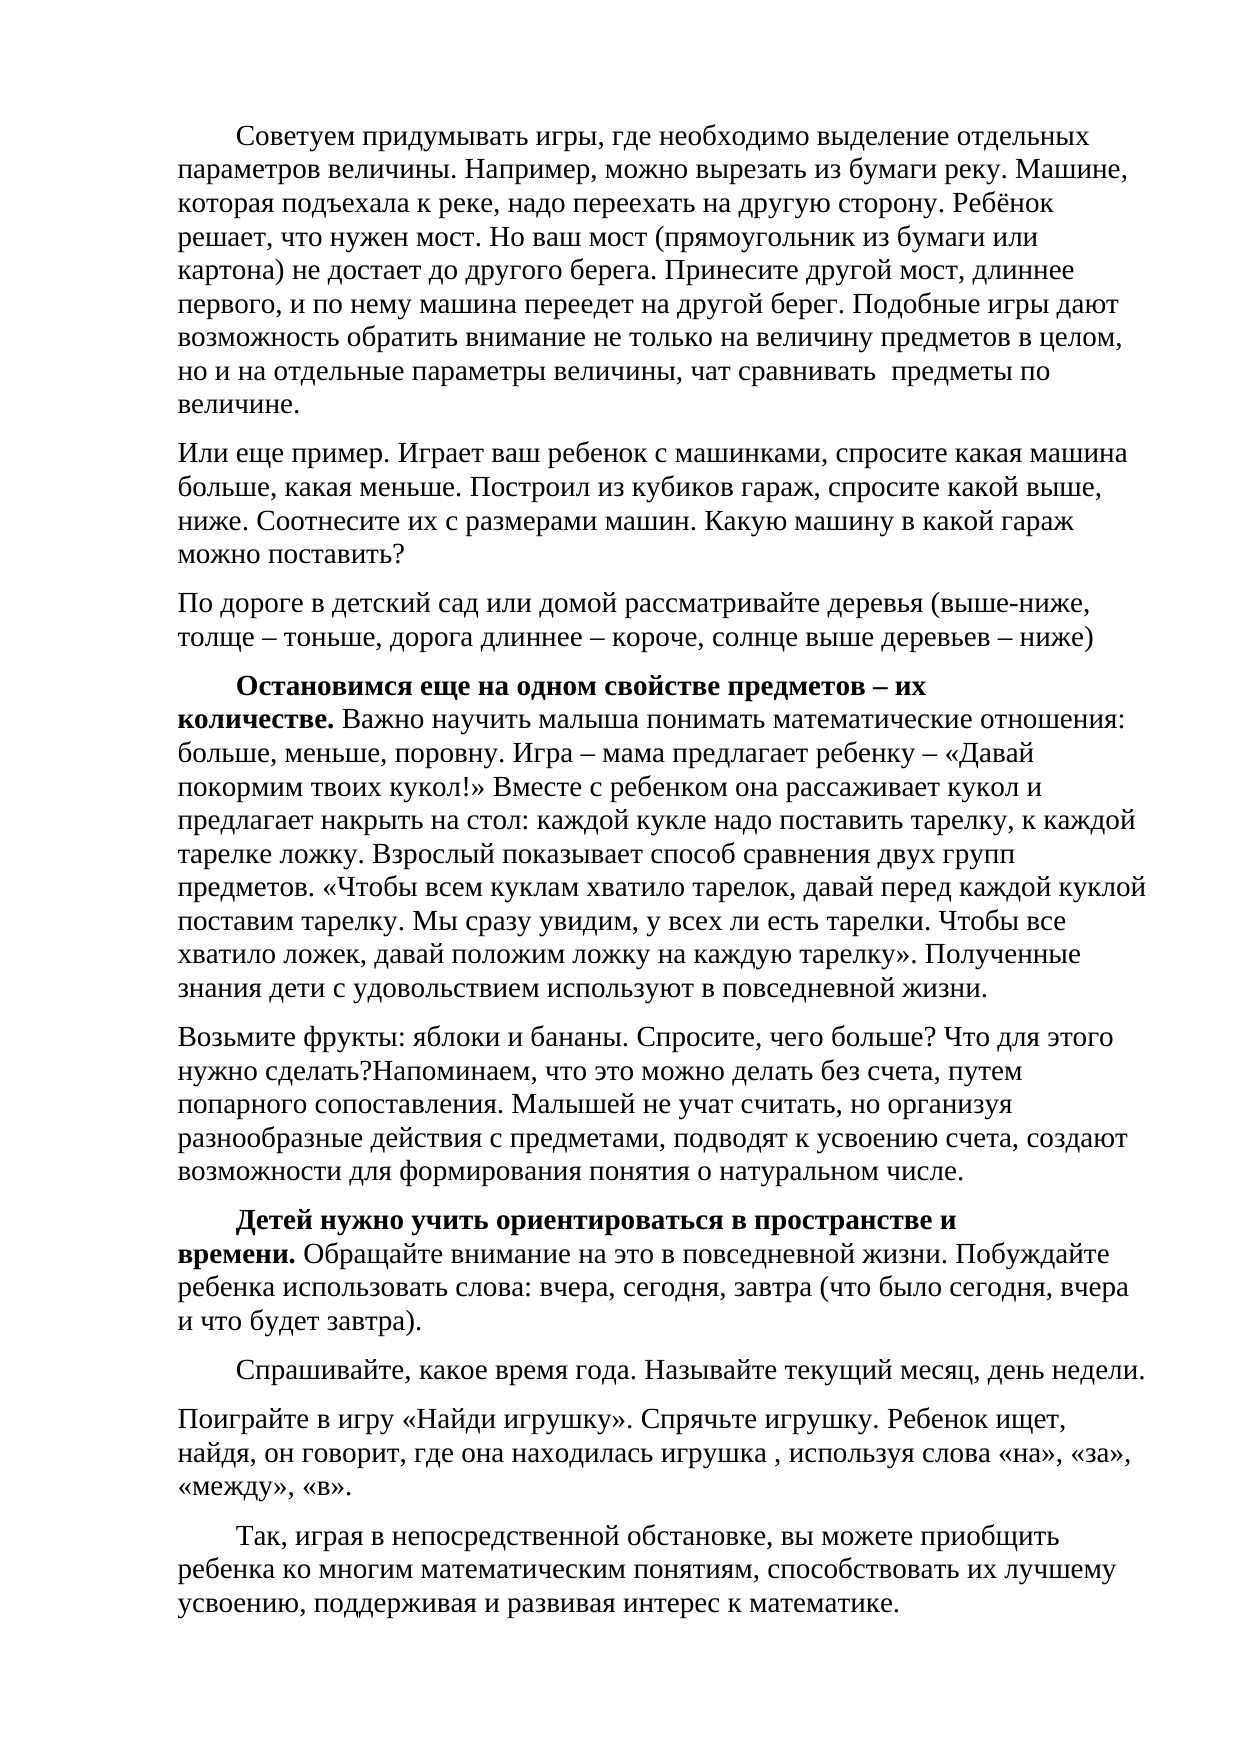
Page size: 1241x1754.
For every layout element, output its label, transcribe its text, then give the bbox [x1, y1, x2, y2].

text Возьмите фрукты: яблоки и бананы. Спросите, чего больше? Что для этого нужно сделать?Напоминаем, что это можно делать без счета, путем попарного сопоставления. Малышей не учат считать, но организуя разнообразные действия с предметами, подводят к усвоению счета, создают возможности для формирования понятия о натуральном числе. [177, 1019, 1152, 1187]
text Так, играя в непосредственной обстановке, вы можете приобщить ребенка ко многим математическим понятиям, способствовать их лучшему усвоению, поддерживая и развивая интерес к математике. [177, 1518, 1152, 1618]
text Спрашивайте, какое время года. Называйте текущий месяц, день недели. [177, 1352, 1152, 1386]
text Или еще пример. Играет ваш ребенок с машинками, спросите какая машина больше, какая меньше. Построил из кубиков гараж, спросите какой выше, ниже. Соотнесите их с размерами машин. Какую машину в какой гараж можно поставить? [177, 436, 1152, 570]
text Детей нужно учить ориентироваться в пространстве и времени. Обращайте внимание на это в повседневной жизни. Побуждайте ребенка использовать слова: вчера, сегодня, завтра (что было сегодня, вчера и что будет завтра). [177, 1202, 1152, 1337]
text Советуем придумывать игры, где необходимо выделение отдельных параметров величины. Например, можно вырезать из бумаги реку. Машине, которая подъехала к реке, надо переехать на другую сторону. Ребёнок решает, что нужен мост. Но ваш мост (прямоугольник из бумаги или картона) не достает до другого берега. Принесите другой мост, длиннее первого, и по нему машина переедет на другой берег. Подобные игры дают возможность обратить внимание не только на величину предметов в целом, но и на отдельные параметры величины, чат сравнивать предметы по величине. [177, 118, 1152, 420]
text Остановимся еще на одном свойстве предметов – их количестве. Важно научить малыша понимать математические отношения: больше, меньше, поровну. Игра – мама предлагает ребенку – «Давай покормим твоих кукол!» Вместе с ребенком она рассаживает кукол и предлагает накрыть на стол: каждой кукле надо поставить тарелку, к каждой тарелке ложку. Взрослый показывает способ сравнения двух групп предметов. «Чтобы всем куклам хватило тарелок, давай перед каждой куклой поставим тарелку. Мы сразу увидим, у всех ли есть тарелки. Чтобы все хватило ложек, давай положим ложку на каждую тарелку». Полученные знания дети с удовольствием используют в повседневной жизни. [177, 668, 1152, 1003]
text По дороге в детский сад или домой рассматривайте деревья (выше-ниже, толще – тоньше, дорога длиннее – короче, солнце выше деревьев – ниже) [177, 585, 1152, 652]
text Поиграйте в игру «Найди игрушку». Спрячьте игрушку. Ребенок ищет, найдя, он говорит, где она находилась игрушка , используя слова «на», «за», «между», «в». [177, 1401, 1152, 1502]
